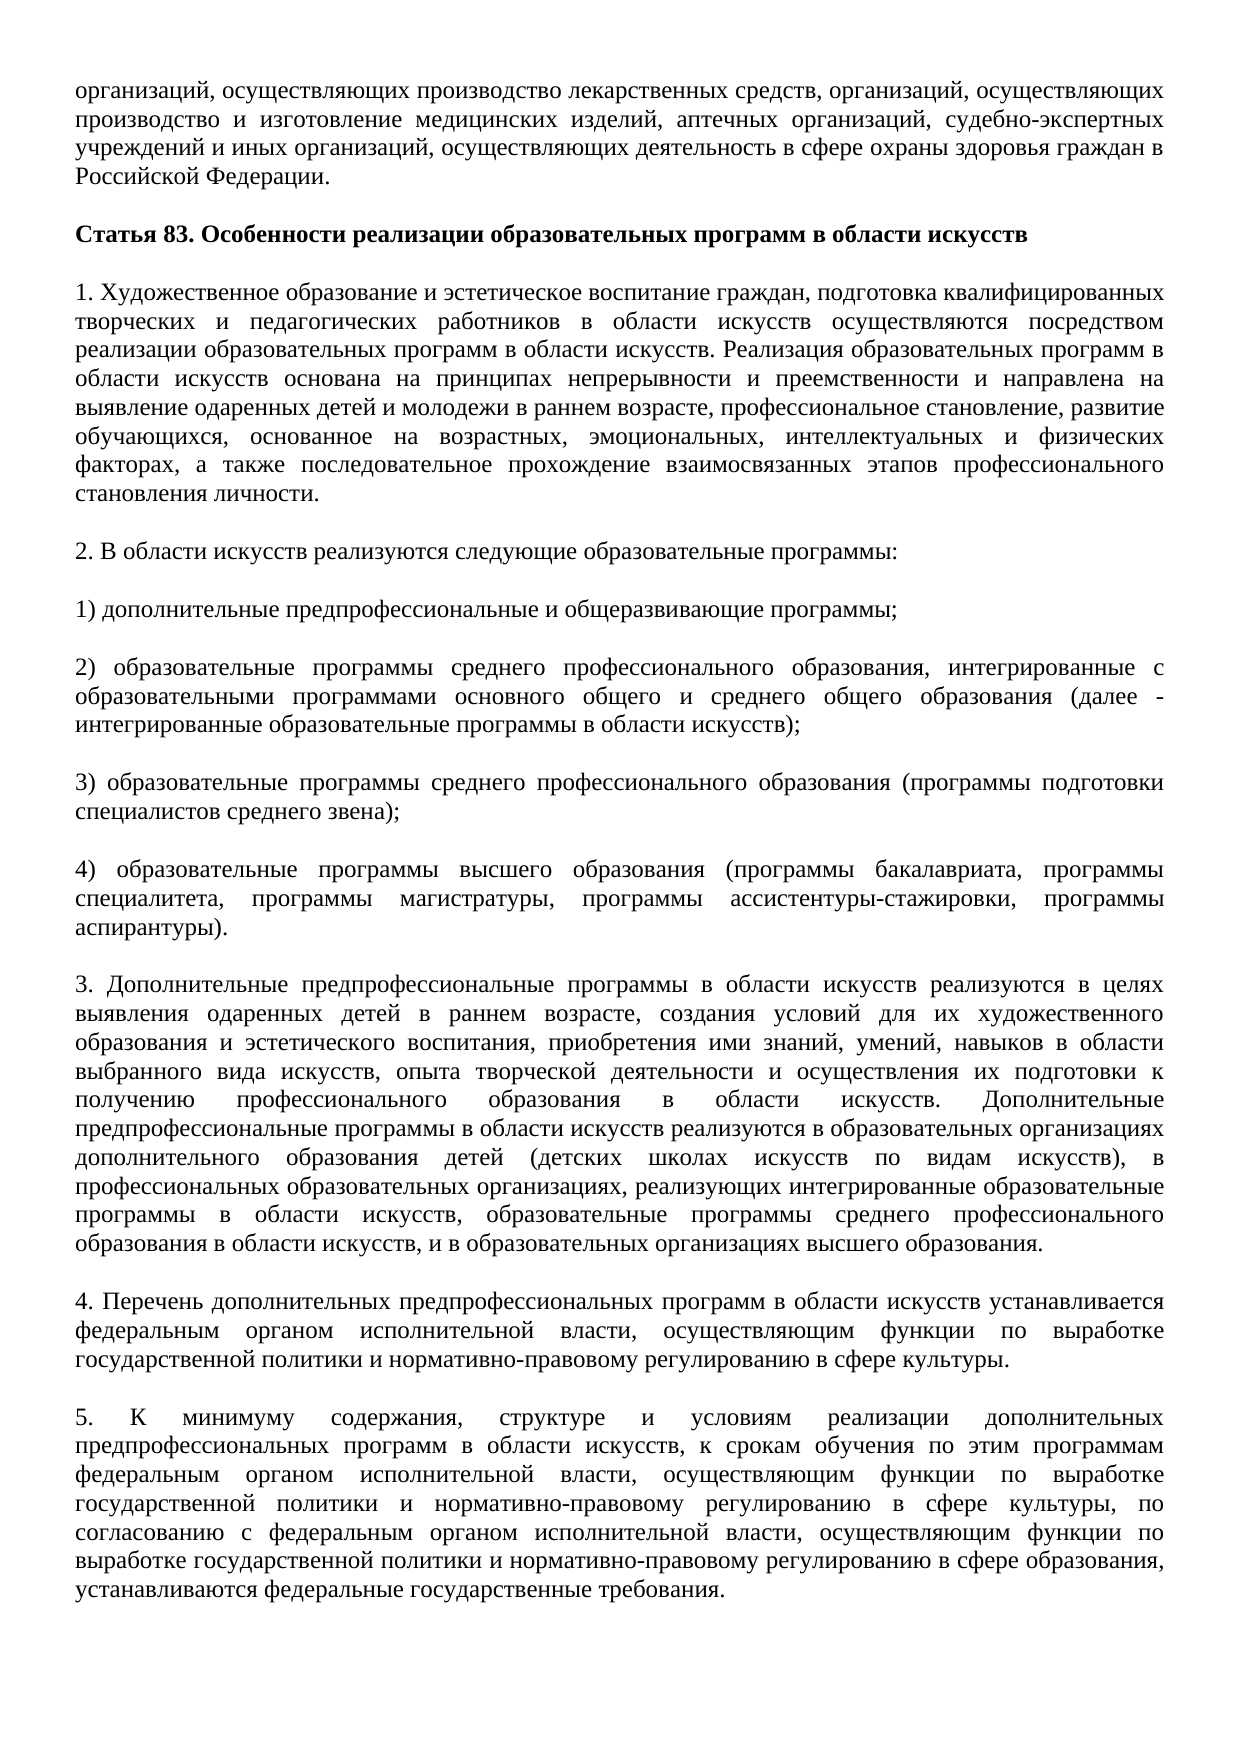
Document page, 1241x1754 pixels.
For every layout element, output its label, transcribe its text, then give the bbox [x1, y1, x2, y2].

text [75, 75, 1165, 190]
text 1) дополнительные предпрофессиональные и общеразвивающие программы; [75, 594, 1165, 623]
text 5. К минимуму содержания, структуре и условиям реализации дополнительных предпрофессиональных программ в области искусств, к срокам обучения по этим программам федеральным органом исполнительной власти, осуществляющим функции по выработке государственной политики и нормативно-правовому регулированию в сфере культуры, по согласованию с федеральным органом исполнительной власти, осуществляющим функции по выработке государственной политики и нормативно-правовому регулированию в сфере образования, устанавливаются федеральные государственные требования. [75, 1402, 1165, 1603]
text 1. Художественное образование и эстетическое воспитание граждан, подготовка квалифицированных творческих и педагогических работников в области искусств осуществляются посредством реализации образовательных программ в области искусств. Реализация образовательных программ в области искусств основана на принципах непрерывности и преемственности и направлена на выявление одаренных детей и молодежи в раннем возрасте, профессиональное становление, развитие обучающихся, основанное на возрастных, эмоциональных, интеллектуальных и физических факторах, а также последовательное прохождение взаимосвязанных этапов профессионального становления личности. [75, 277, 1165, 507]
text 4) образовательные программы высшего образования (программы бакалавриата, программы специалитета, программы магистратуры, программы ассистентуры-стажировки, программы аспирантуры). [75, 854, 1165, 940]
text 3) образовательные программы среднего профессионального образования (программы подготовки специалистов среднего звена); [75, 767, 1165, 825]
text 2) образовательные программы среднего профессионального образования, интегрированные с образовательными программами основного общего и среднего общего образования (далее - интегрированные образовательные программы в области искусств); [75, 652, 1165, 738]
text 2. В области искусств реализуются следующие образовательные программы: [75, 536, 1165, 565]
text 4. Перечень дополнительных предпрофессиональных программ в области искусств устанавливается федеральным органом исполнительной власти, осуществляющим функции по выработке государственной политики и нормативно-правовому регулированию в сфере культуры. [75, 1286, 1165, 1372]
text Статья 83. Особенности реализации образовательных программ в области искусств [75, 219, 1165, 248]
text 3. Дополнительные предпрофессиональные программы в области искусств реализуются в целях выявления одаренных детей в раннем возрасте, создания условий для их художественного образования и эстетического воспитания, приобретения ими знаний, умений, навыков в области выбранного вида искусств, опыта творческой деятельности и осуществления их подготовки к получению профессионального образования в области искусств. Дополнительные предпрофессиональные программы в области искусств реализуются в образовательных организациях дополнительного образования детей (детских школах искусств по видам искусств), в профессиональных образовательных организациях, реализующих интегрированные образовательные программы в области искусств, образовательные программы среднего профессионального образования в области искусств, и в образовательных организациях высшего образования. [75, 969, 1165, 1257]
